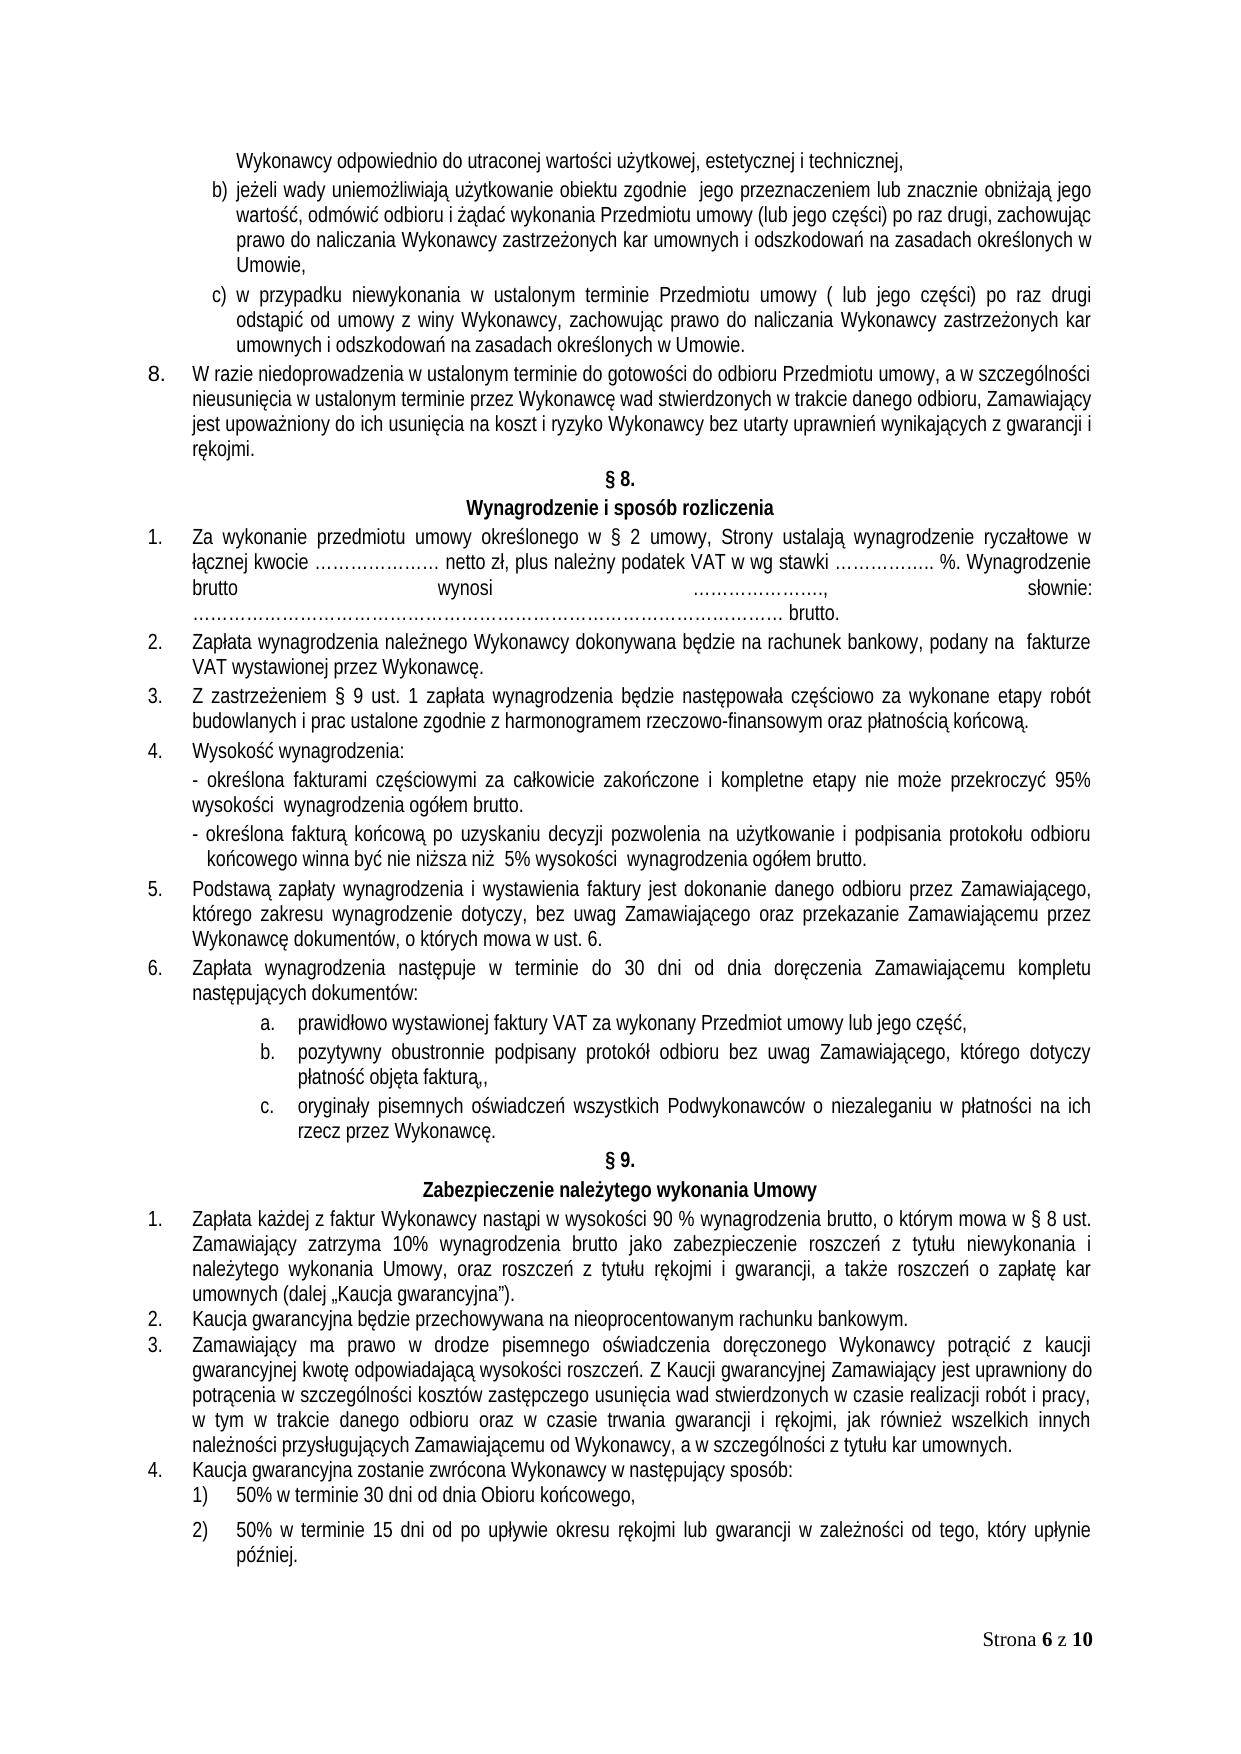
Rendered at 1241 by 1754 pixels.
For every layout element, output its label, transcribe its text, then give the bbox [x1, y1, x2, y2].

text § 8. [148, 466, 1093, 491]
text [177, 148, 1093, 173]
text b) jeżeli wady uniemożliwiają użytkowanie obiektu zgodnie jego przeznaczeniem lub znacznie obniżają jego wartość, odmówić odbioru i żądać wykonania Przedmiotu umowy (lub jego części) po raz drugi, zachowując prawo do naliczania Wykonawcy zastrzeżonych kar umownych i odszkodowań na zasadach określonych w Umowie, [177, 177, 1093, 277]
list Zamawiający ma prawo w drodze pisemnego oświadczenia doręczonego Wykonawcy potrącić z kaucji gwarancyjnej kwotę odpowiadającą wysokości roszczeń. Z Kaucji gwarancyjnej Zamawiający jest uprawniony do potrącenia w szczególności kosztów zastępczego usunięcia wad stwierdzonych w czasie realizacji robót i pracy, w tym w trakcie danego odbioru oraz w czasie trwania gwarancji i rękojmi, jak również wszelkich innych należności przysługujących Zamawiającemu od Wykonawcy, a w szczególności z tytułu kar umownych. [148, 1331, 1093, 1457]
list prawidłowo wystawionej faktury VAT za wykonany Przedmiot umowy lub jego część, [260, 1009, 1093, 1034]
text - określona fakturami częściowymi za całkowicie zakończone i kompletne etapy nie może przekroczyć 95% wysokości wynagrodzenia ogółem brutto. [192, 767, 1093, 817]
list Z zastrzeżeniem § 9 ust. 1 zapłata wynagrodzenia będzie następowała częściowo za wykonane etapy robót budowlanych i prac ustalone zgodnie z harmonogramem rzeczowo-finansowym oraz płatnością końcową. [148, 683, 1093, 733]
text Wynagrodzenie i sposób rozliczenia [148, 495, 1093, 520]
list Za wykonanie przedmiotu umowy określonego w § 2 umowy, Strony ustalają wynagrodzenie ryczałtowe w łącznej kwocie ………………… netto zł, plus należny podatek VAT w wg stawki …………….. %. Wynagrodzenie brutto wynosi …………………., słownie: ……………………………………………………………………………………… brutto. [148, 524, 1093, 624]
text - określona fakturą końcową po uzyskaniu decyzji pozwolenia na użytkowanie i podpisania protokołu odbioru końcowego winna być nie niższa niż 5% wysokości wynagrodzenia ogółem brutto. [192, 821, 1093, 871]
text Zabezpieczenie należytego wykonania Umowy [148, 1177, 1093, 1202]
list Zapłata wynagrodzenia należnego Wykonawcy dokonywana będzie na rachunek bankowy, podany na fakturze VAT wystawionej przez Wykonawcę. [148, 629, 1093, 679]
text c) w przypadku niewykonania w ustalonym terminie Przedmiotu umowy ( lub jego części) po raz drugi odstąpić od umowy z winy Wykonawcy, zachowując prawo do naliczania Wykonawcy zastrzeżonych kar umownych i odszkodowań na zasadach określonych w Umowie. [177, 281, 1093, 357]
list pozytywny obustronnie podpisany protokół odbioru bez uwag Zamawiającego, którego dotyczy płatność objęta fakturą,, [260, 1039, 1093, 1089]
list Zapłata każdej z faktur Wykonawcy nastąpi w wysokości 90 % wynagrodzenia brutto, o którym mowa w § 8 ust. Zamawiający zatrzyma 10% wynagrodzenia brutto jako zabezpieczenie roszczeń z tytułu niewykonania i należytego wykonania Umowy, oraz roszczeń z tytułu rękojmi i gwarancji, a także roszczeń o zapłatę kar umownych (dalej „Kaucja gwarancyjna”). [148, 1206, 1093, 1306]
list Kaucja gwarancyjna zostanie zwrócona Wykonawcy w następujący sposób: [148, 1457, 1093, 1482]
list W razie niedoprowadzenia w ustalonym terminie do gotowości do odbioru Przedmiotu umowy, a w szczególności nieusunięcia w ustalonym terminie przez Wykonawcę wad stwierdzonych w trakcie danego odbioru, Zamawiający jest upoważniony do ich usunięcia na koszt i ryzyko Wykonawcy bez utarty uprawnień wynikających z gwarancji i rękojmi. [148, 361, 1093, 461]
text § 9. [148, 1147, 1093, 1172]
list Podstawą zapłaty wynagrodzenia i wystawienia faktury jest dokonanie danego odbioru przez Zamawiającego, którego zakresu wynagrodzenie dotyczy, bez uwag Zamawiającego oraz przekazanie Zamawiającemu przez Wykonawcę dokumentów, o których mowa w ust. 6. [148, 876, 1093, 951]
list Zapłata wynagrodzenia następuje w terminie do 30 dni od dnia doręczenia Zamawiającemu kompletu następujących dokumentów: [148, 955, 1093, 1005]
list Wysokość wynagrodzenia: [148, 737, 1093, 763]
list 50% w terminie 15 dni od po upływie okresu rękojmi lub gwarancji w zależności od tego, który upłynie później. [192, 1517, 1093, 1567]
list oryginały pisemnych oświadczeń wszystkich Podwykonawców o niezaleganiu w płatności na ich rzecz przez Wykonawcę. [260, 1093, 1093, 1143]
list 50% w terminie 30 dni od dnia Obioru końcowego, [192, 1482, 1093, 1507]
list Kaucja gwarancyjna będzie przechowywana na nieoprocentowanym rachunku bankowym. [148, 1306, 1093, 1331]
